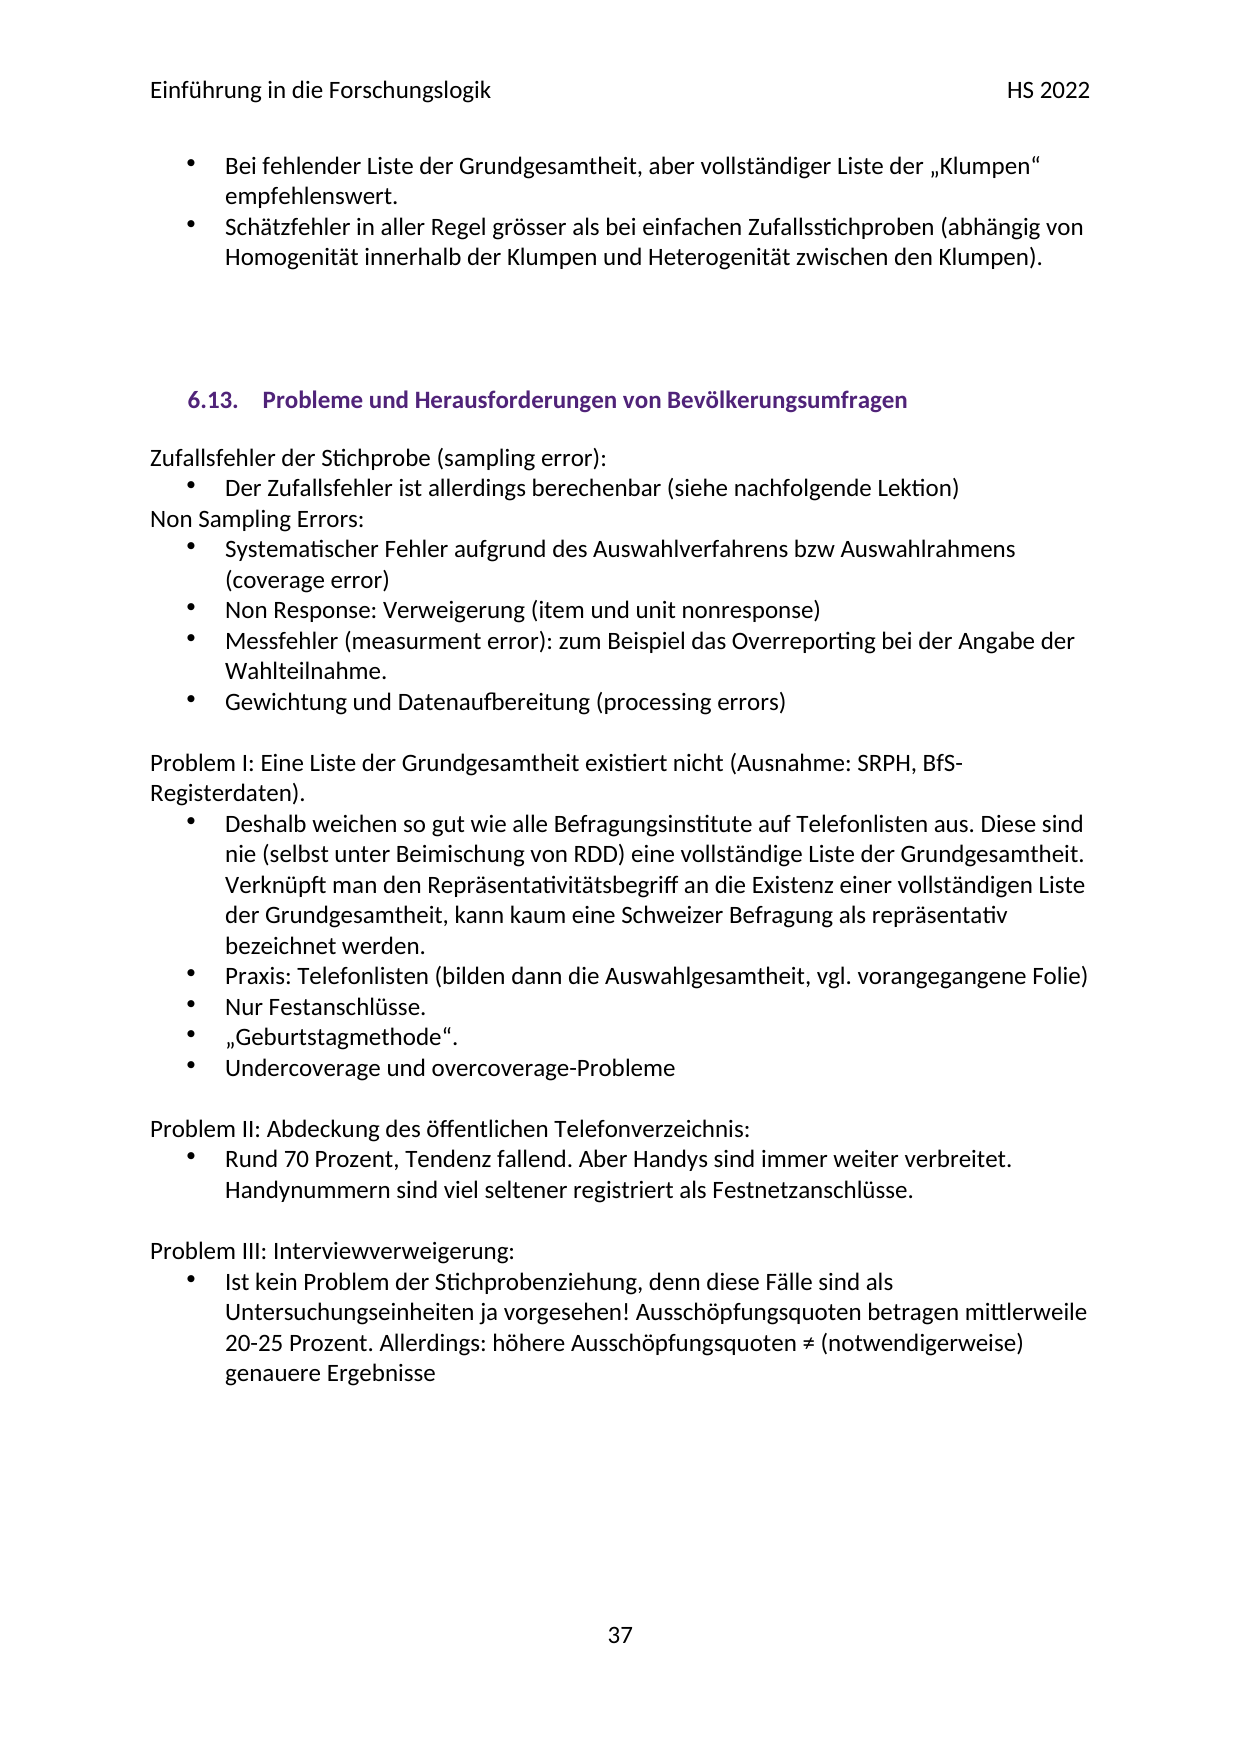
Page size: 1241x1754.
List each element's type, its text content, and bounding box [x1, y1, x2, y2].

subtitle Probleme und Herausforderungen von Bevölkerungsumfragen [187, 384, 1090, 414]
list Messfehler (measurment error): zum Beispiel das Overreporting bei der Angabe der Wahlteilnahme. [187, 625, 1090, 686]
list Nur Festanschlüsse. [187, 991, 1090, 1022]
list Deshalb weichen so gut wie alle Befragungsinstitute auf Telefonlisten aus. Diese sind nie (selbst unter Beimischung von RDD) eine vollständige Liste der Grundgesamtheit. Verknüpft man den Repräsentativitätsbegriff an die Existenz einer vollständigen Liste der Grundgesamtheit, kann kaum eine Schweizer Befragung als repräsentativ bezeichnet werden. [187, 808, 1090, 961]
list Undercoverage und overcoverage-Probleme [187, 1052, 1090, 1083]
list Systematischer Fehler aufgrund des Auswahlverfahrens bzw Auswahlrahmens (coverage error) [187, 533, 1090, 594]
text Problem II: Abdeckung des öffentlichen Telefonverzeichnis: [150, 1113, 1090, 1144]
list Der Zufallsfehler ist allerdings berechenbar (siehe nachfolgende Lektion) [187, 472, 1090, 503]
list Schätzfehler in aller Regel grösser als bei einfachen Zufallsstichproben (abhängig von Homogenität innerhalb der Klumpen und Heterogenität zwischen den Klumpen). [187, 211, 1090, 272]
list Bei fehlender Liste der Grundgesamtheit, aber vollständiger Liste der „Klumpen“ empfehlenswert. [187, 150, 1090, 211]
list Rund 70 Prozent, Tendenz fallend. Aber Handys sind immer weiter verbreitet. Handynummern sind viel seltener registriert als Festnetzanschlüsse. [187, 1144, 1090, 1205]
list Praxis: Telefonlisten (bilden dann die Auswahlgesamtheit, vgl. vorangegangene Folie) [187, 961, 1090, 991]
text Zufallsfehler der Stichprobe (sampling error): [150, 442, 1090, 472]
text Problem III: Interviewverweigerung: [150, 1235, 1090, 1266]
list Non Response: Verweigerung (item und unit nonresponse) [187, 594, 1090, 625]
text Non Sampling Errors: [150, 503, 1090, 533]
list Gewichtung und Datenaufbereitung (processing errors) [187, 686, 1090, 716]
list Ist kein Problem der Stichprobenziehung, denn diese Fälle sind als Untersuchungseinheiten ja vorgesehen! Ausschöpfungsquoten betragen mittlerweile 20-25 Prozent. Allerdings: höhere Ausschöpfungsquoten ≠ (notwendigerweise) genauere Ergebnisse [187, 1266, 1090, 1388]
text Problem I: Eine Liste der Grundgesamtheit existiert nicht (Ausnahme: SRPH, BfS-Registerdaten). [150, 747, 1090, 808]
list „Geburtstagmethode“. [187, 1022, 1090, 1052]
